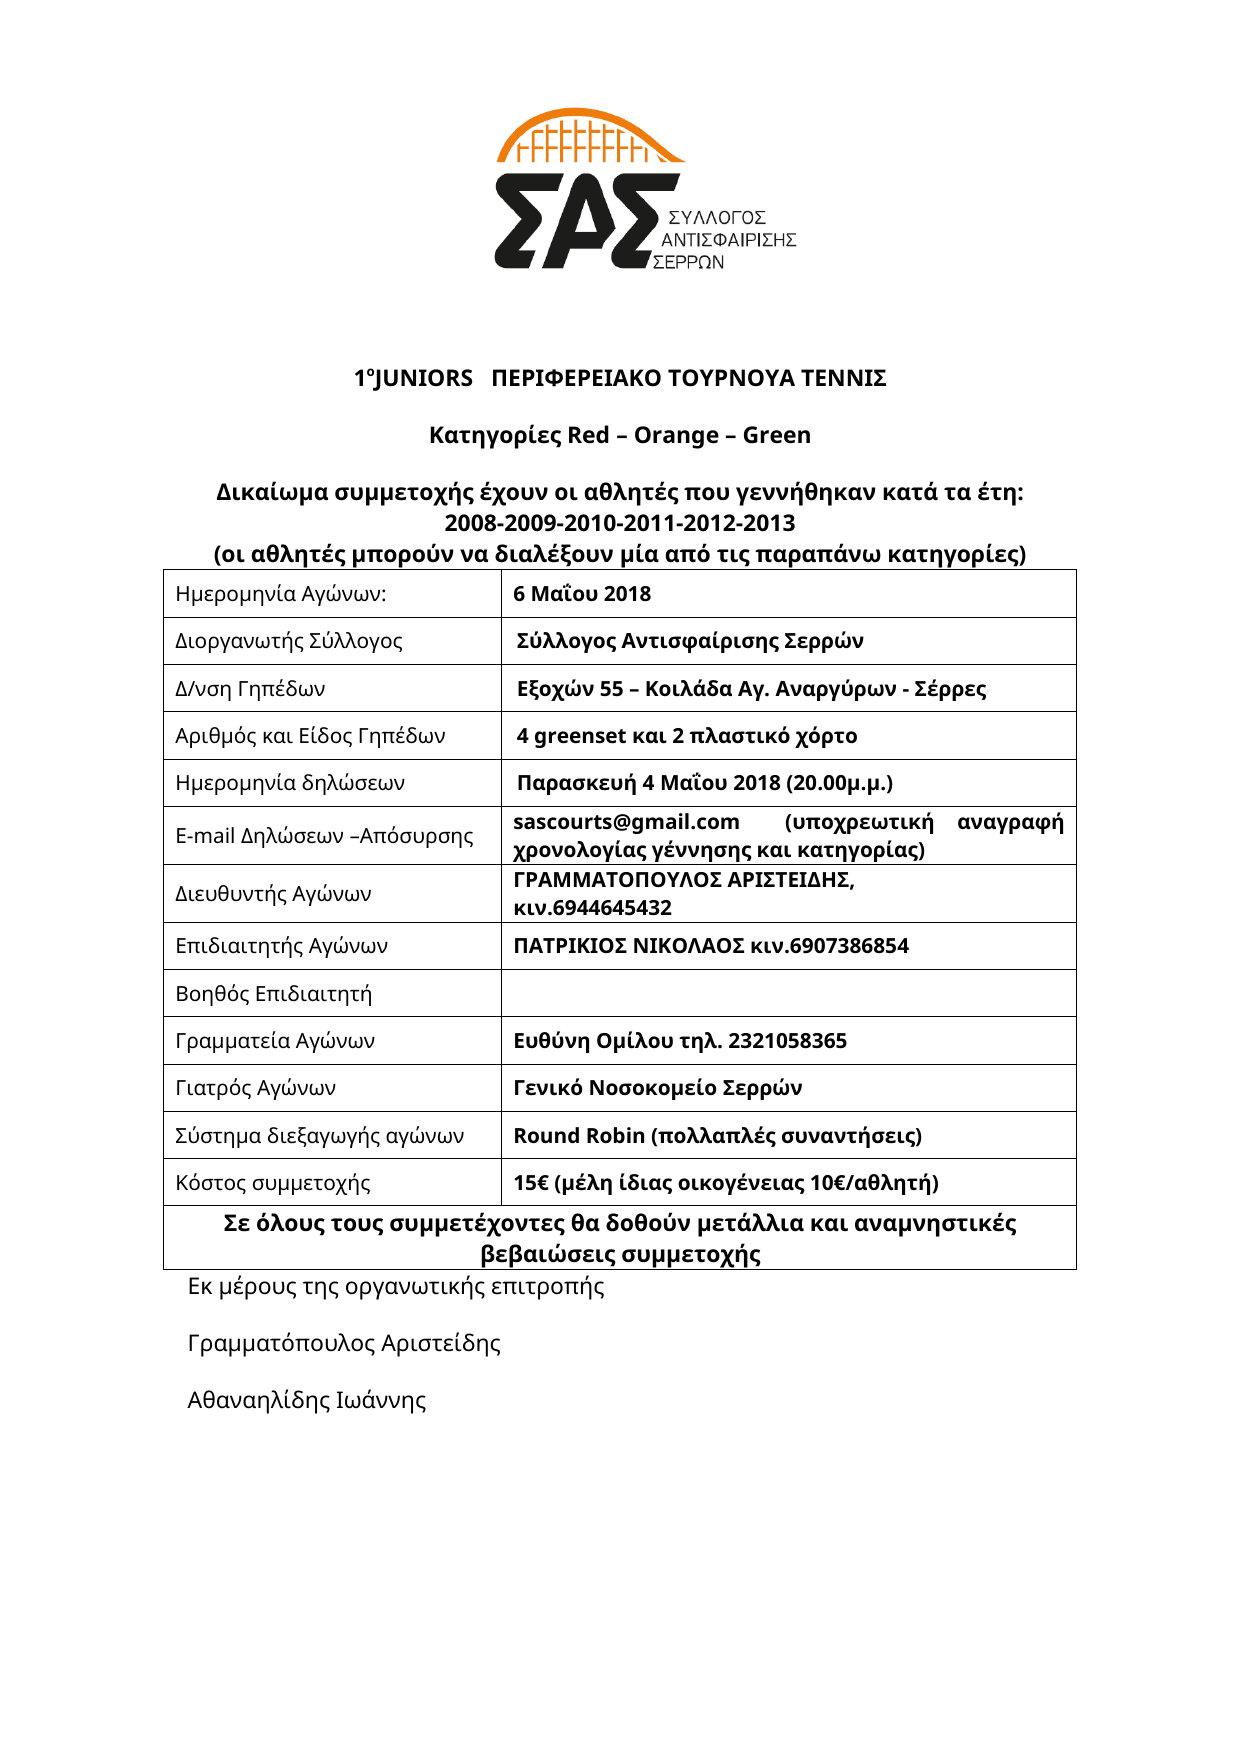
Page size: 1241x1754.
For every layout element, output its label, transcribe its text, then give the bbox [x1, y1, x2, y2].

table_cell Επιδιαιτητής Αγώνων [164, 923, 501, 969]
table_cell Σύστημα διεξαγωγής αγώνων [164, 1112, 501, 1158]
table_header 6 Μαΐου 2018 [502, 570, 1076, 617]
table_cell Βοηθός Επιδιαιτητή [164, 970, 501, 1016]
table_cell [502, 970, 1076, 1016]
table_cell Γενικό Νοσοκομείο Σερρών [502, 1065, 1076, 1111]
table_cell 4 greenset και 2 πλαστικό χόρτο [502, 712, 1076, 758]
table_cell sascourts@gmail.com (υποχρεωτική αναγραφή χρονολογίας γέννησης και κατηγορίας) [502, 807, 1076, 864]
table_cell 15€ (μέλη ίδιας οικογένειας 10€/αθλητή) [502, 1159, 1076, 1205]
table_cell Δ/νση Γηπέδων [164, 665, 501, 711]
table_cell E-mail Δηλώσεων –Απόσυρσης [164, 807, 501, 864]
table_header Ημερομηνία Αγώνων: [164, 570, 501, 617]
text Δικαίωμα συμμετοχής έχουν οι αθλητές που γεννήθηκαν κατά τα έτη: [187, 476, 1053, 507]
table_cell Ευθύνη Ομίλου τηλ. 2321058365 [502, 1017, 1076, 1063]
table_cell Σε όλους τους συμμετέχοντες θα δοθούν μετάλλια και αναμνηστικές βεβαιώσεις συμμετοχής [164, 1206, 1076, 1269]
table_cell Διοργανωτής Σύλλογος [164, 618, 501, 664]
table_cell ΓΡΑΜΜΑΤΟΠΟΥΛΟΣ ΑΡΙΣΤΕΙΔΗΣ, κιν.6944645432 [502, 865, 1076, 922]
table_cell Εξοχών 55 – Κοιλάδα Αγ. Αναργύρων - Σέρρες [502, 665, 1076, 711]
text Κατηγορίες Red – Orange – Green [187, 419, 1053, 450]
table_cell ΠΑΤΡΙΚΙΟΣ ΝΙΚΟΛΑΟΣ κιν.6907386854 [502, 923, 1076, 969]
text Αθαναηλίδης Ιωάννης [187, 1383, 1053, 1415]
table_cell Σύλλογος Αντισφαίρισης Σερρών [502, 618, 1076, 664]
table_cell Παρασκευή 4 Μαΐου 2018 (20.00μ.μ.) [502, 760, 1076, 806]
text Εκ μέρους της οργανωτικής επιτροπής [187, 1270, 1053, 1301]
table_cell Γραμματεία Αγώνων [164, 1017, 501, 1063]
table_cell Γιατρός Αγώνων [164, 1065, 501, 1111]
text (οι αθλητές μπορούν να διαλέξουν μία από τις παραπάνω κατηγορίες) [187, 538, 1053, 569]
table_cell Διευθυντής Αγώνων [164, 865, 501, 922]
text 2008-2009-2010-2011-2012-2013 [187, 507, 1053, 538]
text Γραμματόπουλος Αριστείδης [187, 1327, 1053, 1358]
table_cell Κόστος συμμετοχής [164, 1159, 501, 1205]
table_cell Αριθμός και Είδος Γηπέδων [164, 712, 501, 758]
table_cell Round Robin (πολλαπλές συναντήσεις) [502, 1112, 1076, 1158]
text 1οJUNIORS ΠΕΡΙΦΕΡΕΙΑΚΟ ΤΟΥΡΝΟΥΑ ΤΕΝΝΙΣ [187, 362, 1053, 393]
table_cell Ημερομηνία δηλώσεων [164, 760, 501, 806]
